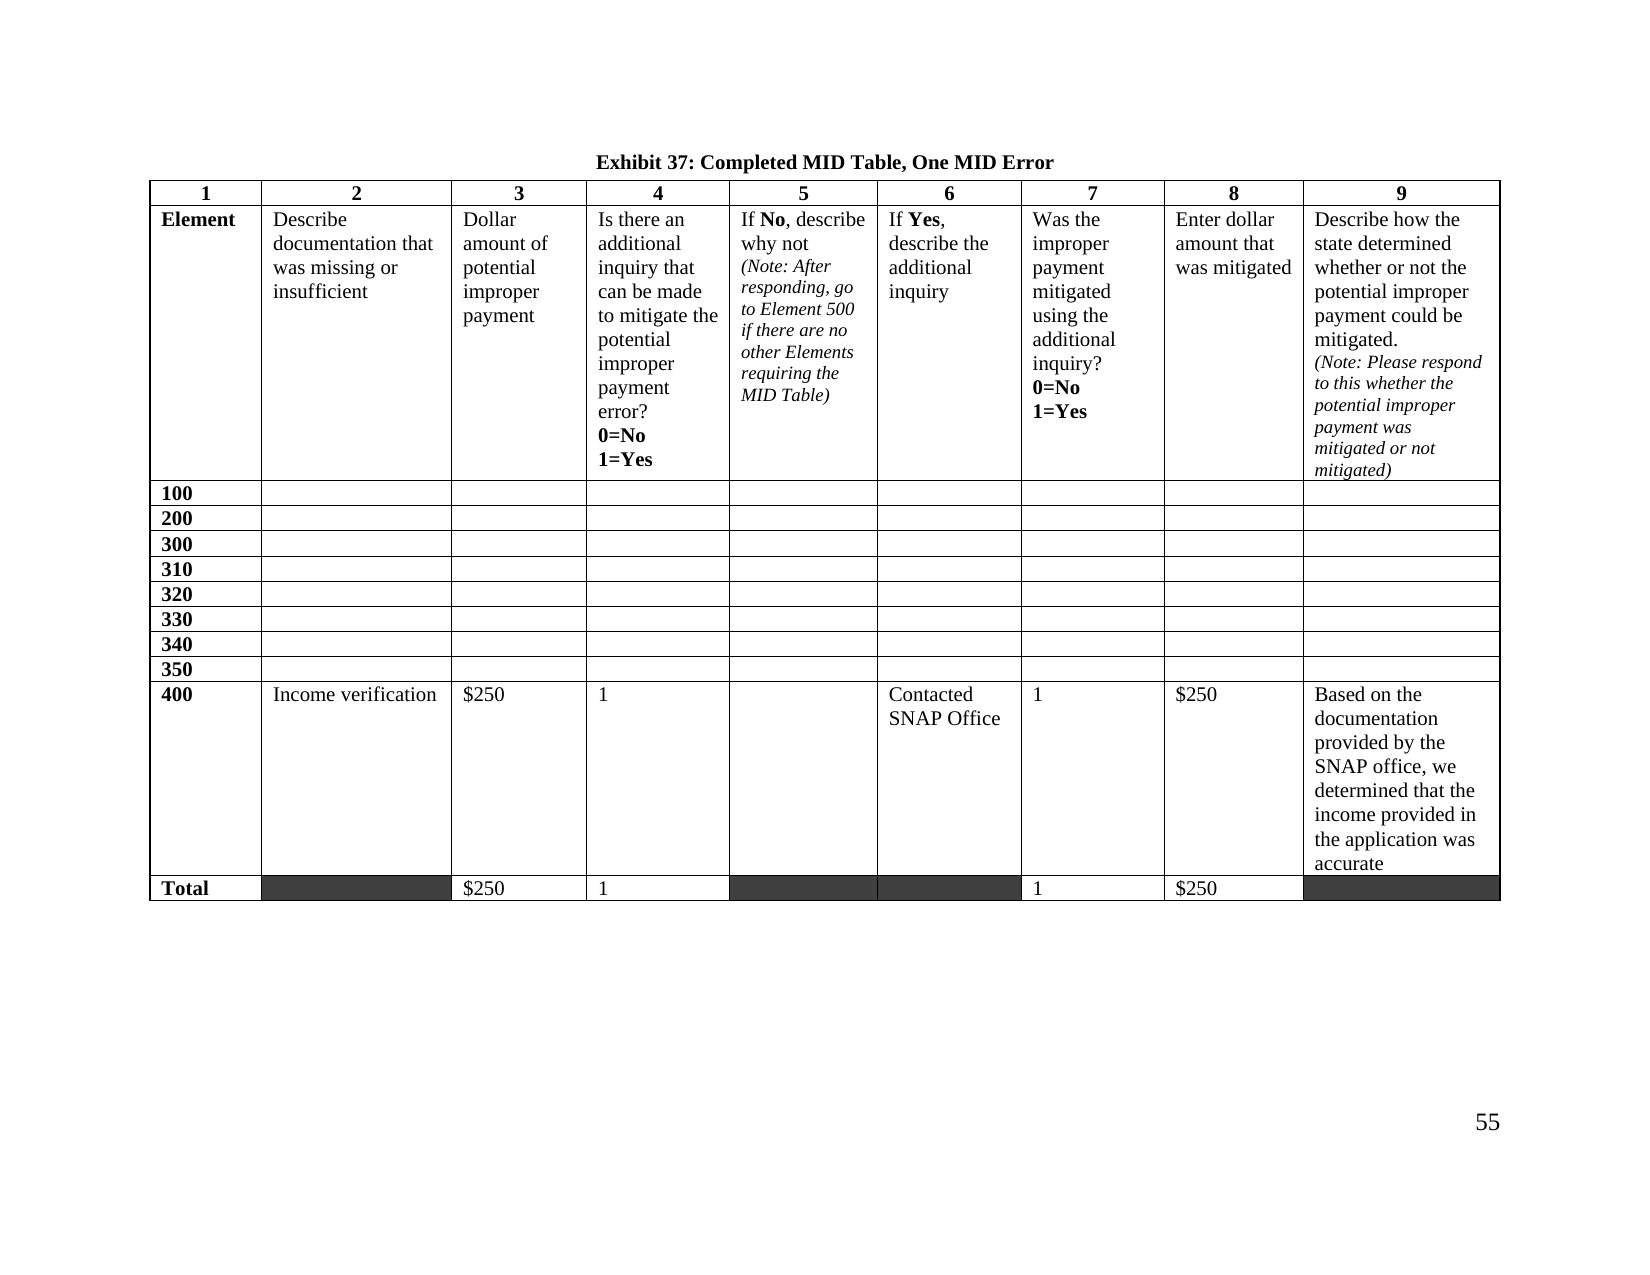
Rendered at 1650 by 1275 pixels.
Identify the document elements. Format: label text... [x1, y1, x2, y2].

table_cell If No, describe why not (Note: After responding, go to Element 500 if there are no other Elements requiring the MID Table) [730, 206, 877, 480]
table_cell Income verification [262, 682, 451, 874]
table_cell [878, 657, 1021, 681]
table_cell [1304, 481, 1499, 505]
table_cell [452, 506, 586, 530]
table_cell [878, 582, 1021, 606]
table_cell Describe documentation that was missing or insufficient [262, 206, 451, 480]
table_cell [730, 657, 877, 681]
table_cell [1165, 557, 1303, 581]
table_cell $250 [452, 682, 586, 874]
table_cell [730, 682, 877, 874]
table_cell [262, 582, 451, 606]
table_cell [730, 632, 877, 656]
table_cell [1022, 632, 1164, 656]
table_cell [1022, 582, 1164, 606]
table_cell [730, 531, 877, 556]
table_cell [1304, 632, 1499, 656]
table_header 8 [1165, 181, 1303, 205]
table_cell [1022, 506, 1164, 530]
table_cell [587, 582, 729, 606]
table_cell 330 [151, 607, 261, 631]
table_cell Contacted SNAP Office [878, 682, 1021, 874]
table_header 7 [1022, 181, 1164, 205]
table_cell [587, 657, 729, 681]
table_cell Total [151, 876, 261, 900]
table_cell [1022, 531, 1164, 556]
table_cell [878, 506, 1021, 530]
table_cell [452, 481, 586, 505]
table_cell [1165, 481, 1303, 505]
table_cell [587, 506, 729, 530]
table_cell [1165, 607, 1303, 631]
table_header 2 [262, 181, 451, 205]
table_cell [1304, 557, 1499, 581]
table_cell [262, 506, 451, 530]
table_cell [878, 531, 1021, 556]
table_cell If Yes, describe the additional inquiry [878, 206, 1021, 480]
table_cell 350 [151, 657, 261, 681]
table_header 3 [452, 181, 586, 205]
table_cell [878, 876, 1021, 900]
table_cell 400 [151, 682, 261, 874]
table_cell Based on the documentation provided by the SNAP office, we determined that the income provided in the application was accurate [1304, 682, 1499, 874]
table_cell $250 [452, 876, 586, 900]
table_cell [878, 632, 1021, 656]
table_header 6 [878, 181, 1021, 205]
table_cell [452, 582, 586, 606]
table_cell [1304, 506, 1499, 530]
table_cell Element [151, 206, 261, 480]
text Exhibit 37: Completed MID Table, One MID Error [150, 150, 1500, 174]
table_cell [878, 557, 1021, 581]
table_cell [1165, 632, 1303, 656]
table_cell Is there an additional inquiry that can be made to mitigate the potential improper payment error? 0=No 1=Yes [587, 206, 729, 480]
table_cell $250 [1165, 876, 1303, 900]
table_cell [262, 557, 451, 581]
table_cell 1 [587, 682, 729, 874]
table_cell 320 [151, 582, 261, 606]
table_cell 300 [151, 531, 261, 556]
table_header 1 [151, 181, 261, 205]
table_cell [1022, 557, 1164, 581]
table_cell [1304, 582, 1499, 606]
table_cell [730, 506, 877, 530]
table_cell Dollar amount of potential improper payment [452, 206, 586, 480]
table_cell [1022, 657, 1164, 681]
table_cell [587, 632, 729, 656]
table_cell [1165, 531, 1303, 556]
table_cell 340 [151, 632, 261, 656]
table_cell [262, 657, 451, 681]
table_cell [262, 876, 451, 900]
table_cell [262, 632, 451, 656]
table_cell [587, 607, 729, 631]
table_cell Enter dollar amount that was mitigated [1165, 206, 1303, 480]
table_cell [1304, 657, 1499, 681]
table_cell [730, 557, 877, 581]
table_cell [452, 657, 586, 681]
table_header 5 [730, 181, 877, 205]
table_cell [730, 607, 877, 631]
table_cell [452, 557, 586, 581]
table_cell [452, 632, 586, 656]
table_cell 200 [151, 506, 261, 530]
table_cell 1 [587, 876, 729, 900]
table_cell $250 [1165, 682, 1303, 874]
table_cell [1022, 607, 1164, 631]
table_cell [1304, 607, 1499, 631]
table_cell [878, 481, 1021, 505]
table_cell [262, 531, 451, 556]
table_cell [262, 481, 451, 505]
table_cell [1304, 876, 1499, 900]
table_cell [730, 481, 877, 505]
table_cell [1022, 481, 1164, 505]
table_cell 100 [151, 481, 261, 505]
table_cell [452, 531, 586, 556]
table_cell [1165, 582, 1303, 606]
table_cell [730, 582, 877, 606]
table_cell [1165, 506, 1303, 530]
table_cell [587, 557, 729, 581]
table_cell [452, 607, 586, 631]
table_cell Was the improper payment mitigated using the additional inquiry? 0=No 1=Yes [1022, 206, 1164, 480]
table_cell [730, 876, 877, 900]
table_cell [587, 531, 729, 556]
table_header 9 [1304, 181, 1499, 205]
table_cell 1 [1022, 682, 1164, 874]
table_cell [1304, 531, 1499, 556]
table_cell 310 [151, 557, 261, 581]
table_cell [262, 607, 451, 631]
table_cell [878, 607, 1021, 631]
table_cell [1165, 657, 1303, 681]
table_cell [587, 481, 729, 505]
table_cell Describe how the state determined whether or not the potential improper payment could be mitigated. (Note: Please respond to this whether the potential improper payment was mitigated or not mitigated) [1304, 206, 1499, 480]
table_cell 1 [1022, 876, 1164, 900]
table_header 4 [587, 181, 729, 205]
